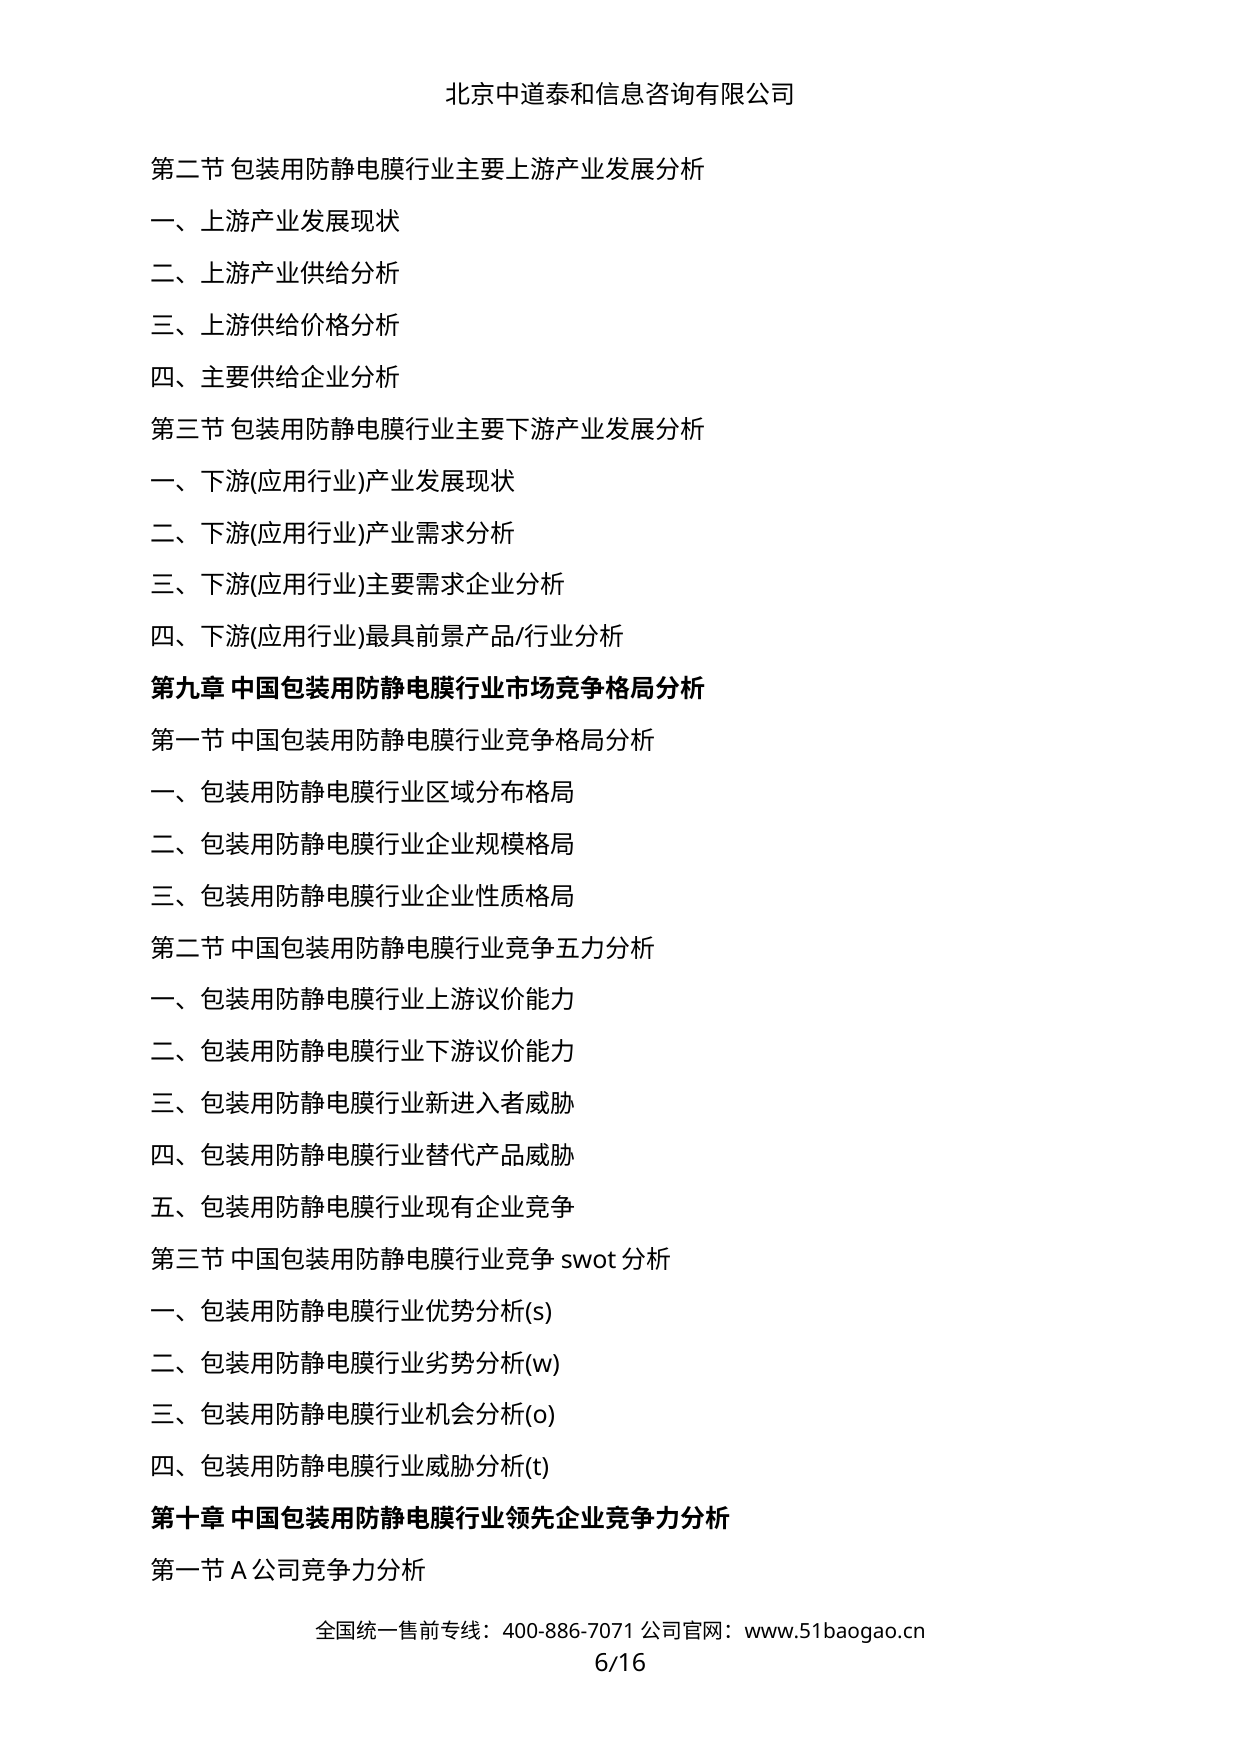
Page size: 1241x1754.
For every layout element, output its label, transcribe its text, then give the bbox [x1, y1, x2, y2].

text 一、下游(应用行业)产业发展现状 [150, 461, 1090, 497]
text 三、包装用防静电膜行业企业性质格局 [150, 876, 1090, 912]
text 二、上游产业供给分析 [150, 254, 1090, 290]
text 第十章 中国包装用防静电膜行业领先企业竞争力分析 [150, 1499, 1090, 1535]
text 二、包装用防静电膜行业劣势分析(w) [150, 1343, 1090, 1379]
text 一、包装用防静电膜行业优势分析(s) [150, 1291, 1090, 1327]
text 四、主要供给企业分析 [150, 357, 1090, 394]
text 一、包装用防静电膜行业区域分布格局 [150, 772, 1090, 809]
text 二、包装用防静电膜行业企业规模格局 [150, 824, 1090, 861]
text 第一节 中国包装用防静电膜行业竞争格局分析 [150, 721, 1090, 757]
text 第二节 中国包装用防静电膜行业竞争五力分析 [150, 928, 1090, 964]
text 一、上游产业发展现状 [150, 202, 1090, 238]
text 四、下游(应用行业)最具前景产品/行业分析 [150, 617, 1090, 653]
text 三、包装用防静电膜行业机会分析(o) [150, 1395, 1090, 1431]
text 三、上游供给价格分析 [150, 306, 1090, 342]
text 一、包装用防静电膜行业上游议价能力 [150, 980, 1090, 1016]
text 四、包装用防静电膜行业威胁分析(t) [150, 1447, 1090, 1483]
text 第九章 中国包装用防静电膜行业市场竞争格局分析 [150, 669, 1090, 705]
text 第三节 包装用防静电膜行业主要下游产业发展分析 [150, 409, 1090, 446]
text 三、下游(应用行业)主要需求企业分析 [150, 565, 1090, 601]
text 第一节 A公司竞争力分析 [150, 1551, 1090, 1587]
text 五、包装用防静电膜行业现有企业竞争 [150, 1187, 1090, 1224]
text 二、包装用防静电膜行业下游议价能力 [150, 1032, 1090, 1068]
text 三、包装用防静电膜行业新进入者威胁 [150, 1084, 1090, 1120]
text 二、下游(应用行业)产业需求分析 [150, 513, 1090, 549]
text 第二节 包装用防静电膜行业主要上游产业发展分析 [150, 150, 1090, 186]
text 四、包装用防静电膜行业替代产品威胁 [150, 1136, 1090, 1172]
text 第三节 中国包装用防静电膜行业竞争swot分析 [150, 1239, 1090, 1276]
